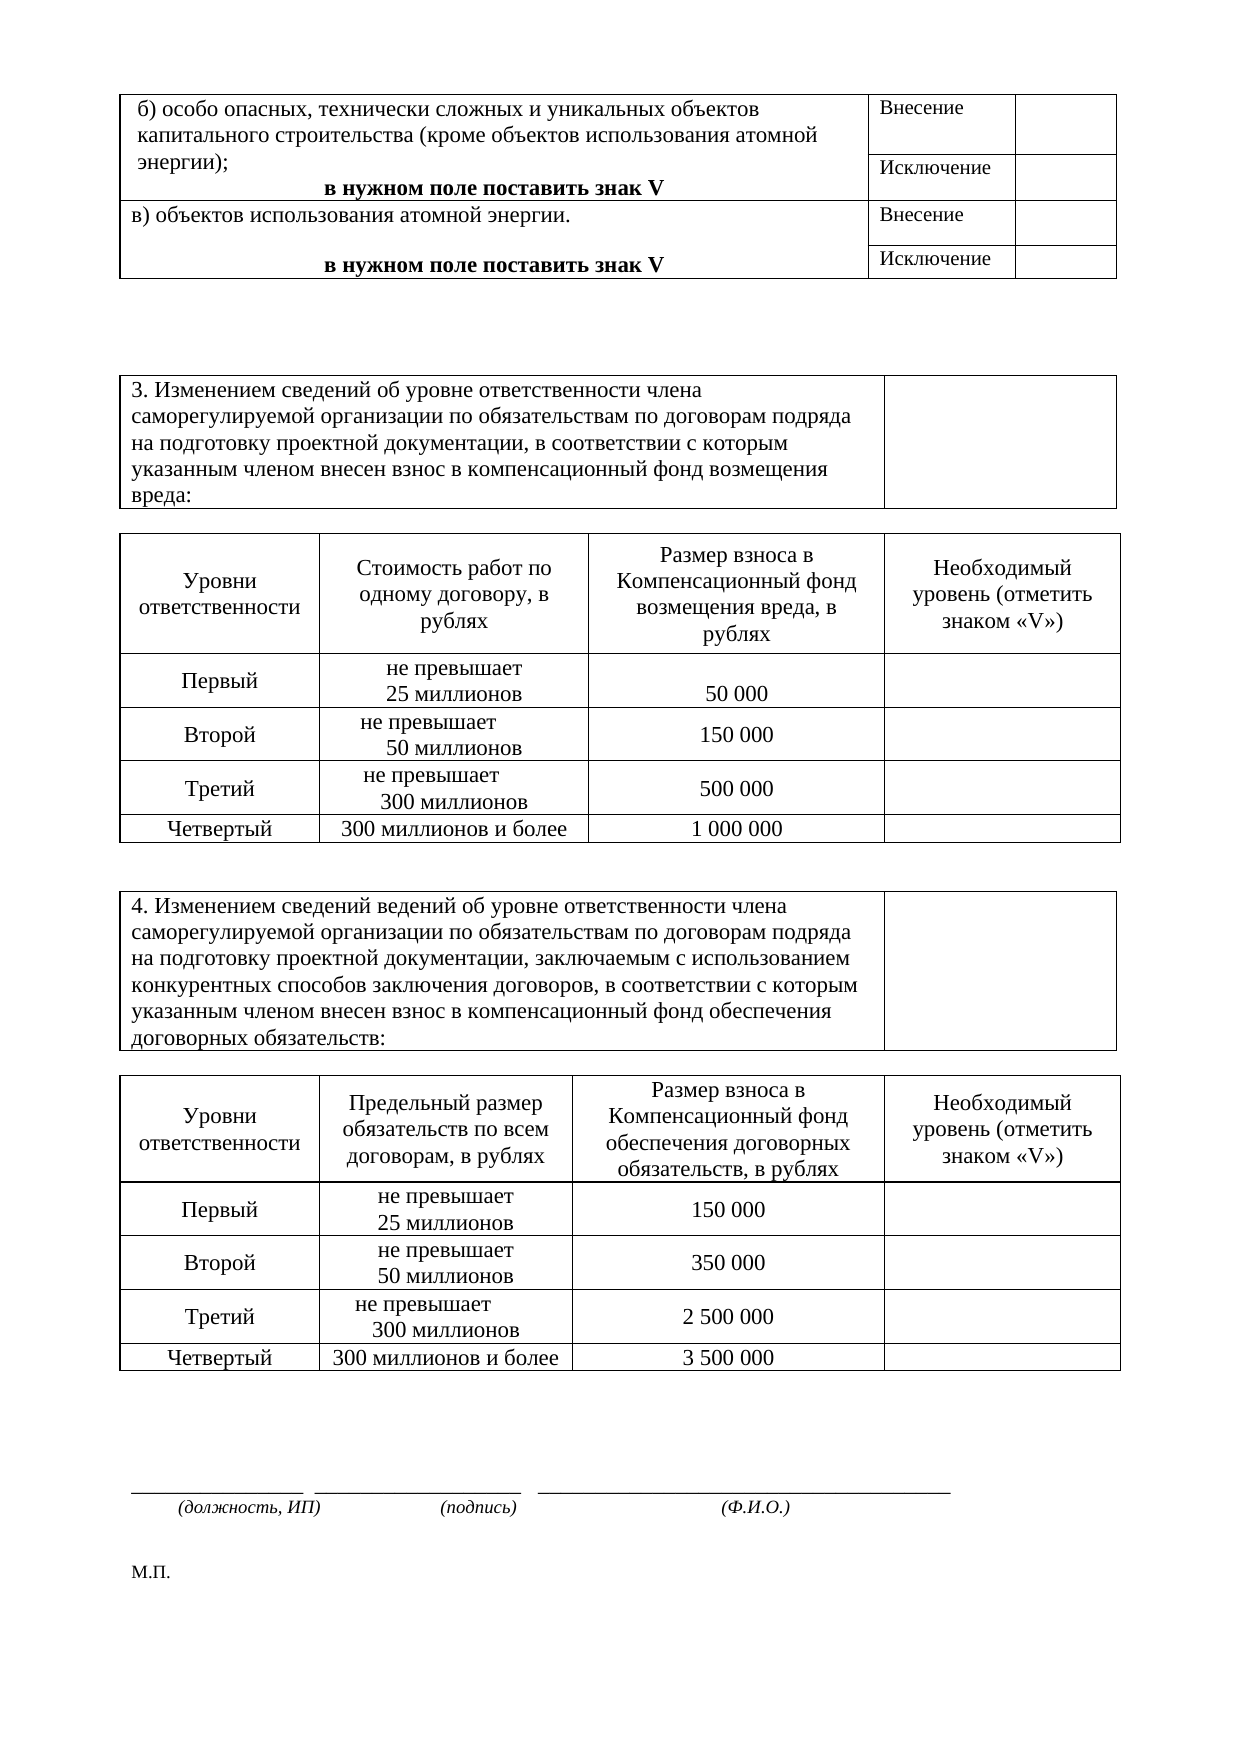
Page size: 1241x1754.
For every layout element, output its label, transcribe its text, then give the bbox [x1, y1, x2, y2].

table_cell Исключение [869, 155, 1015, 200]
table_header Уровни ответственности [121, 1076, 319, 1181]
table_cell 350 000 [573, 1236, 884, 1289]
text (должность, ИП) (подпись) (Ф.И.О.) [131, 1496, 1181, 1518]
table_header 4. Изменением сведений ведений об уровне ответственности члена саморегулируемой организации по обязательствам по договорам подряда на подготовку проектной документации, заключаемым с использованием конкурентных способов заключения договоров, в соответствии с которым указанным членом внесен взнос в компенсационный фонд обеспечения договорных обязательств: [121, 892, 884, 1050]
table_cell Внесение [869, 201, 1015, 245]
table_cell Четвертый [121, 1344, 319, 1370]
table_cell [885, 1290, 1120, 1343]
table_header [885, 892, 1116, 1050]
table_cell 300 миллионов и более [320, 1344, 572, 1370]
table_cell Внесение [869, 95, 1015, 154]
table_cell не превышает 50 миллионов [320, 1236, 572, 1289]
table_cell 150 000 [589, 708, 884, 760]
table_header Стоимость работ по одному договору, в рублях [320, 534, 588, 653]
table_header Необходимый уровень (отметить знаком «V») [885, 1076, 1120, 1181]
table_cell не превышает 300 миллионов [320, 761, 588, 814]
table_cell 1 000 000 [589, 815, 884, 842]
table_cell [885, 761, 1120, 814]
table_cell 300 миллионов и более [320, 815, 588, 842]
table_cell Второй [121, 1236, 319, 1289]
table_cell [885, 654, 1120, 707]
text _______________ __________________ ____________________________________ [131, 1470, 1181, 1496]
table_cell не превышает 50 миллионов [320, 708, 588, 760]
table_cell [885, 708, 1120, 760]
table_cell не превышает 25 миллионов [320, 1183, 572, 1235]
table_header Необходимый уровень (отметить знаком «V») [885, 534, 1120, 653]
table_header 3. Изменением сведений об уровне ответственности члена саморегулируемой организации по обязательствам по договорам подряда на подготовку проектной документации, в соответствии с которым указанным членом внесен взнос в компенсационный фонд возмещения вреда: [121, 376, 884, 508]
table_header Уровни ответственности [121, 534, 319, 653]
table_cell [1016, 155, 1116, 200]
table_header Размер взноса в Компенсационный фонд возмещения вреда, в рублях [589, 534, 884, 653]
table_cell 150 000 [573, 1183, 884, 1235]
table_cell б) особо опасных, технически сложных и уникальных объектов капитального строительства (кроме объектов использования атомной энергии); в нужном поле поставить знак V [121, 95, 868, 200]
table_cell Первый [121, 654, 319, 707]
table_cell [1016, 95, 1116, 154]
table_cell Четвертый [121, 815, 319, 842]
table_cell не превышает 300 миллионов [320, 1290, 572, 1343]
table_cell [885, 1183, 1120, 1235]
table_cell [885, 1236, 1120, 1289]
table_cell Третий [121, 1290, 319, 1343]
table_cell [885, 815, 1120, 842]
table_cell [885, 1344, 1120, 1370]
table_cell [1016, 246, 1116, 278]
table_header [885, 376, 1116, 508]
table_cell 3 500 000 [573, 1344, 884, 1370]
table_cell не превышает 25 миллионов [320, 654, 588, 707]
table_cell Третий [121, 761, 319, 814]
table_cell [1016, 201, 1116, 245]
table_cell Первый [121, 1183, 319, 1235]
table_cell 2 500 000 [573, 1290, 884, 1343]
table_cell 50 000 [589, 654, 884, 707]
table_cell в) объектов использования атомной энергии. в нужном поле поставить знак V [121, 201, 868, 278]
table_cell Второй [121, 708, 319, 760]
table_header Предельный размер обязательств по всем договорам, в рублях [320, 1076, 572, 1181]
table_header Размер взноса в Компенсационный фонд обеспечения договорных обязательств, в рублях [573, 1076, 884, 1181]
table_cell 500 000 [589, 761, 884, 814]
text М.П. [131, 1561, 1181, 1582]
table_cell Исключение [869, 246, 1015, 278]
